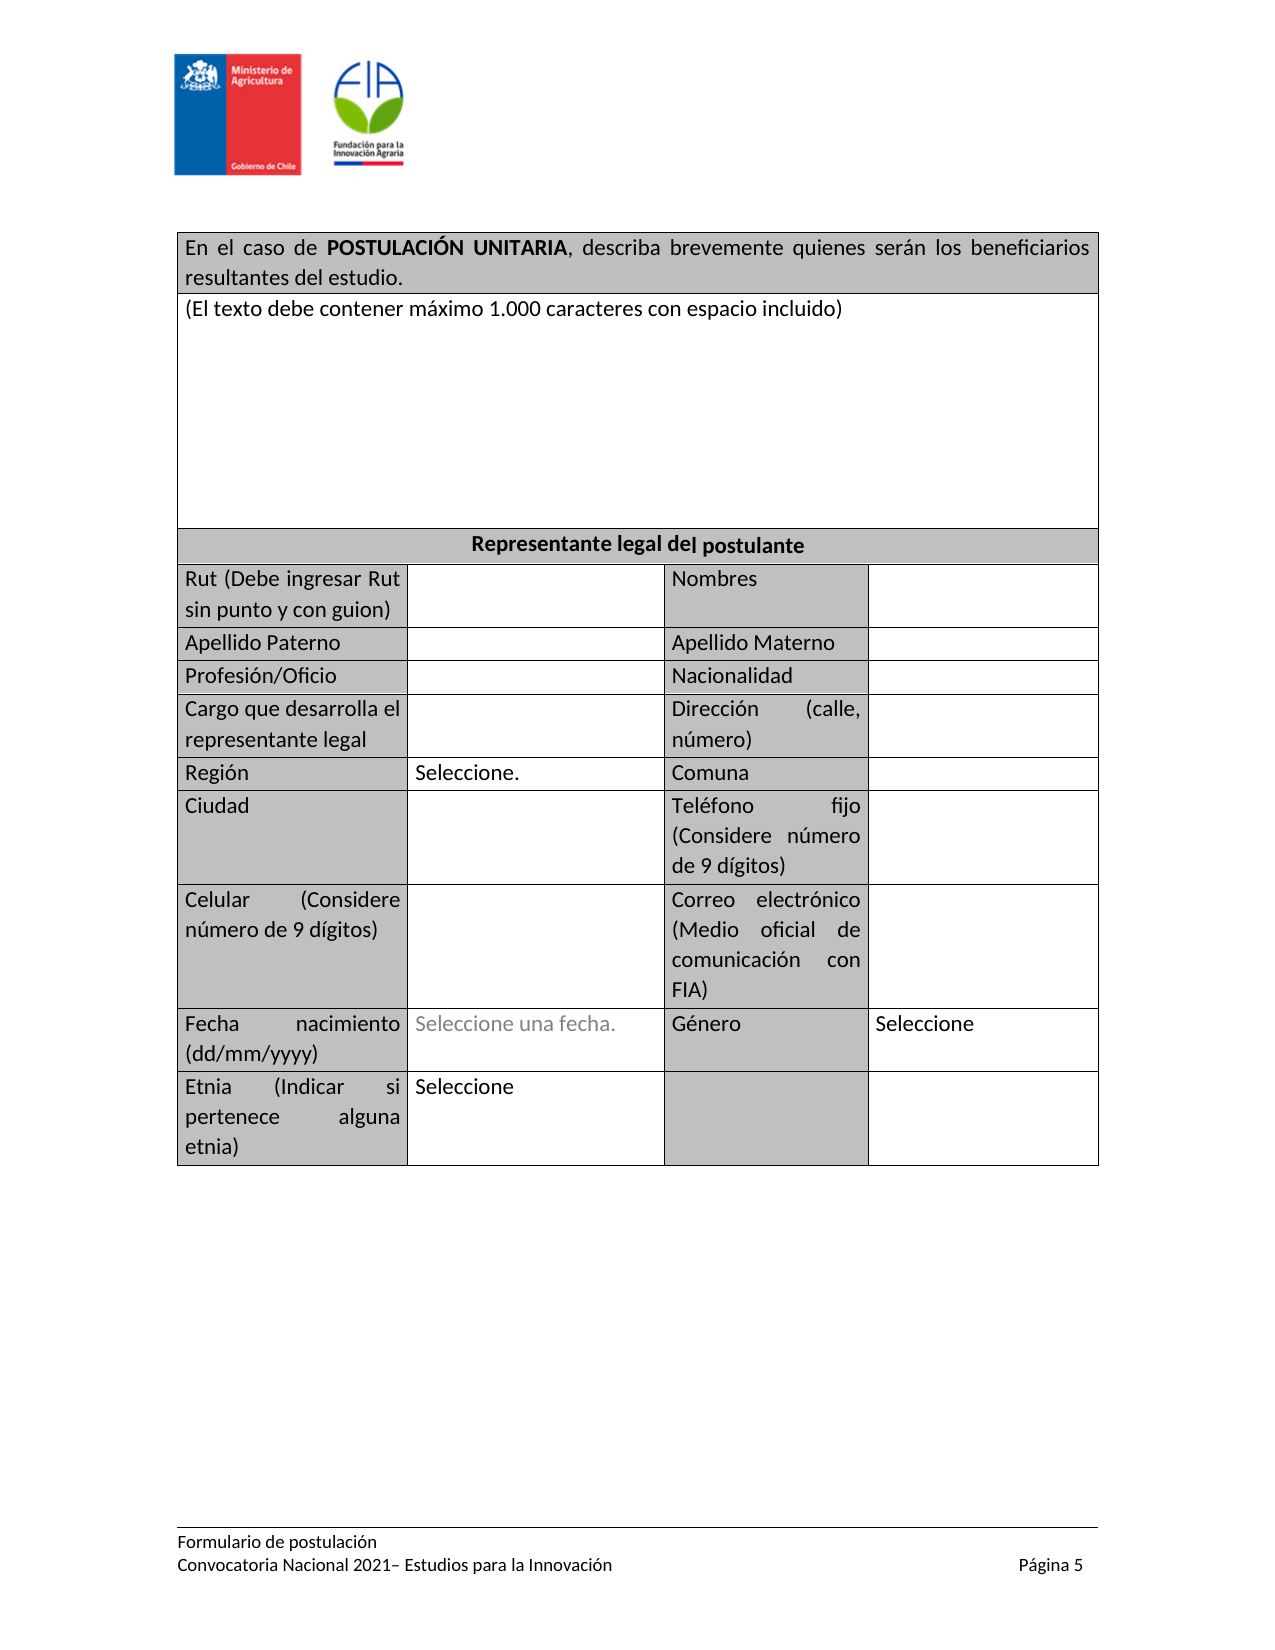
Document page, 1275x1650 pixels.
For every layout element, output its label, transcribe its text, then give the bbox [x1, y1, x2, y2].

table_cell En el caso de POSTULACIÓN UNITARIA, describa brevemente quienes serán los beneficiarios resultantes del estudio. [178, 233, 1098, 293]
table_cell [408, 565, 664, 627]
table_cell [869, 661, 1098, 693]
table_cell [408, 661, 664, 693]
table_cell Correo electrónico (Medio oficial de comunicación con FIA) [665, 885, 868, 1008]
table_cell Fecha nacimiento (dd/mm/yyyy) [178, 1009, 407, 1071]
picture [170, 50, 408, 175]
table_cell [869, 1072, 1098, 1165]
table_cell (El texto debe contener máximo 1.000 caracteres con espacio incluido) [178, 294, 1098, 528]
table_cell [408, 628, 664, 660]
table_cell Profesión/Oficio [178, 661, 407, 693]
table_cell Región [178, 758, 407, 790]
table_cell Ciudad [178, 791, 407, 884]
table_cell Nacionalidad [665, 661, 868, 693]
table_cell Género [665, 1009, 868, 1071]
table_cell Teléfono fijo (Considere número de 9 dígitos) [665, 791, 868, 884]
table_cell [408, 885, 664, 1008]
table_cell [869, 628, 1098, 660]
table_cell Representante legal del postulante [178, 529, 1098, 563]
table_cell Apellido Materno [665, 628, 868, 660]
table_cell [869, 885, 1098, 1008]
table_cell [869, 758, 1098, 790]
table_cell [665, 1072, 868, 1165]
table_cell Cargo que desarrolla el representante legal [178, 695, 407, 757]
table_cell [869, 565, 1098, 627]
table_cell [869, 791, 1098, 884]
table_cell Celular (Considere número de 9 dígitos) [178, 885, 407, 1008]
table_cell Etnia (Indicar si pertenece alguna etnia) [178, 1072, 407, 1165]
table_cell Apellido Paterno [178, 628, 407, 660]
table_cell [869, 695, 1098, 757]
table_cell Nombres [665, 565, 868, 627]
table_cell [408, 791, 664, 884]
table_cell Dirección (calle, número) [665, 695, 868, 757]
table_cell Rut (Debe ingresar Rut sin punto y con guion) [178, 565, 407, 627]
table_cell Comuna [665, 758, 868, 790]
table_cell [408, 695, 664, 757]
